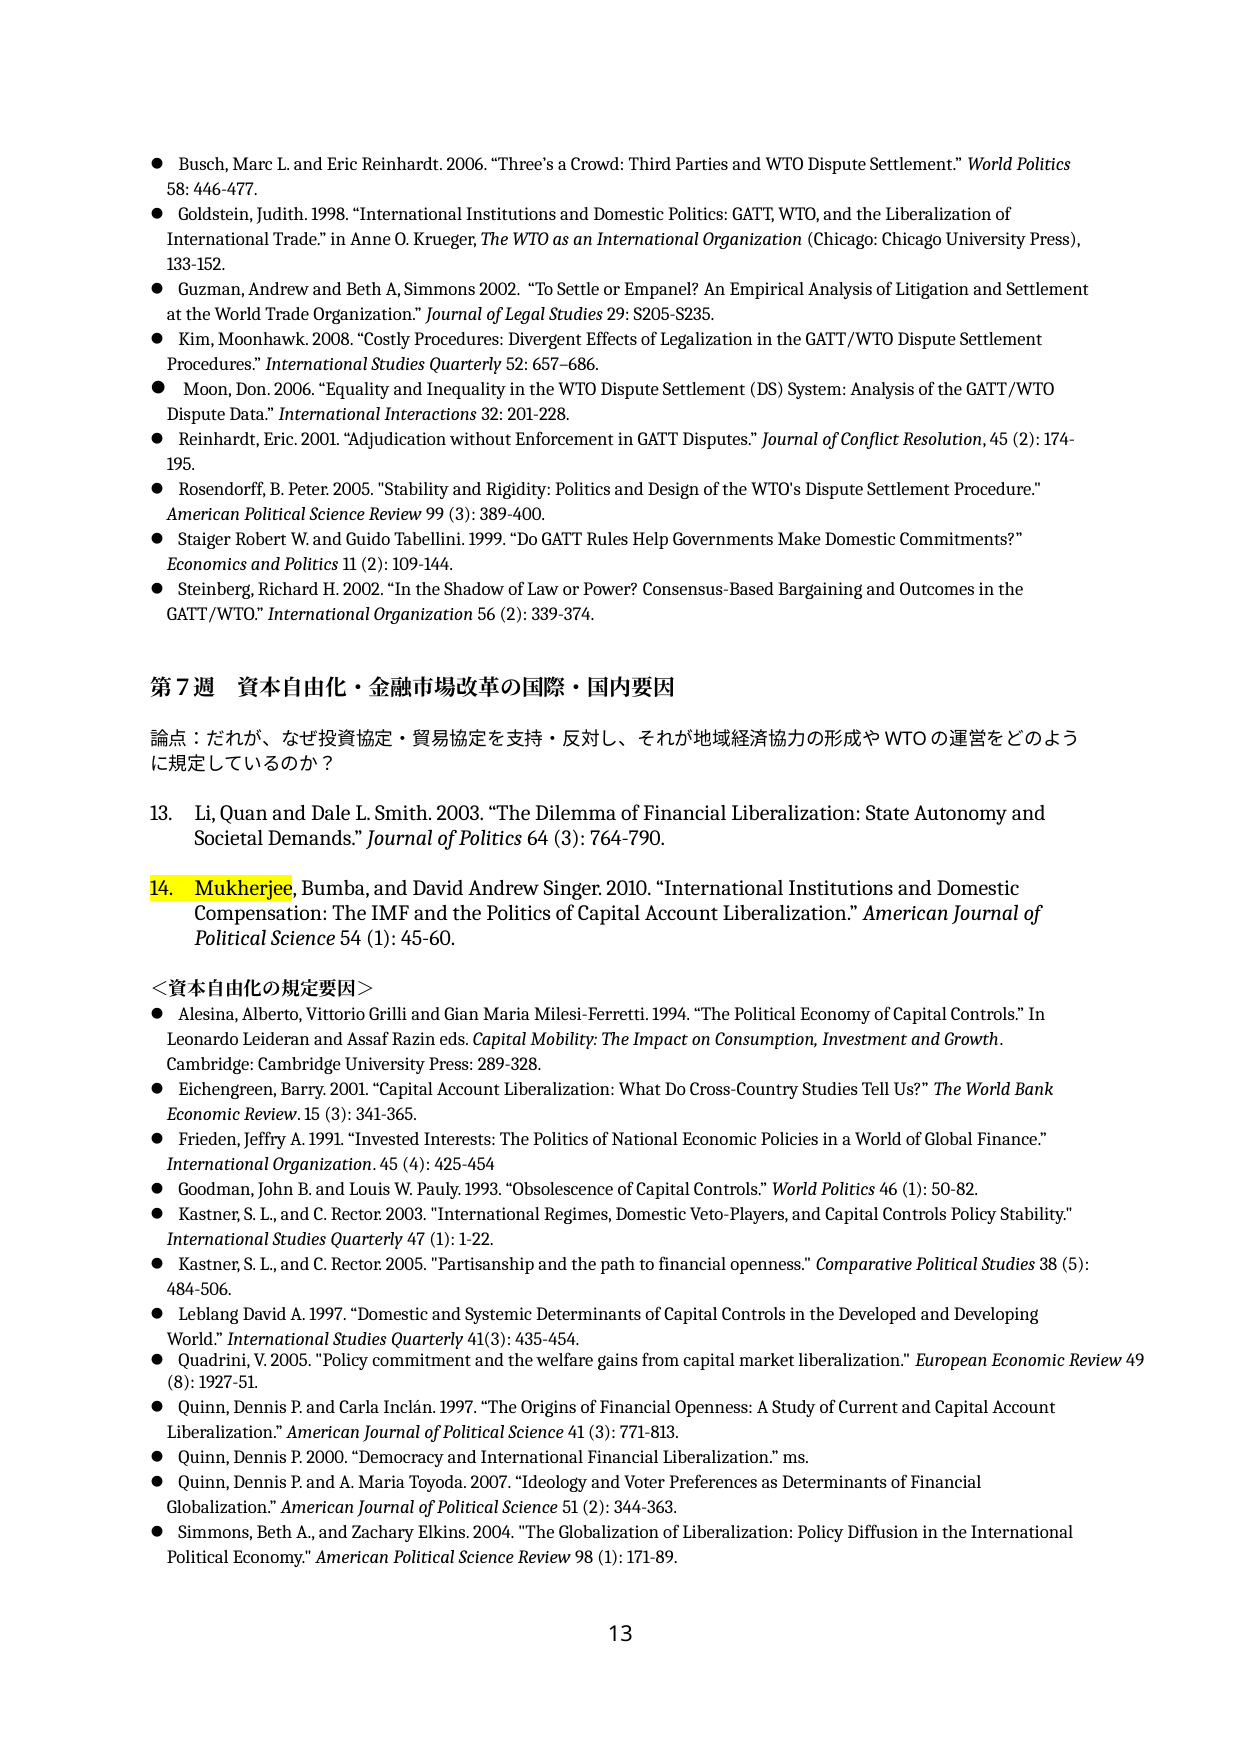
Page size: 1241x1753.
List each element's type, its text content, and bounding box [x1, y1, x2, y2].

list Quadrini, V. 2005. "Policy commitment and the welfare gains from capital market liberalization." European Economic Review 49 (8): 1927-51. [150, 1350, 1165, 1393]
list Reinhardt, Eric. 2001. “Adjudication without Enforcement in GATT Disputes.” Journal of Conflict Resolution, 45 (2): 174-195. [150, 425, 1090, 475]
list Rosendorff, B. Peter. 2005. "Stability and Rigidity: Politics and Design of the WTO's Dispute Settlement Procedure." American Political Science Review 99 (3): 389-400. [150, 475, 1090, 525]
list Staiger Robert W. and Guido Tabellini. 1999. “Do GATT Rules Help Governments Make Domestic Commitments?” Economics and Politics 11 (2): 109-144. [150, 525, 1090, 575]
list Goodman, John B. and Louis W. Pauly. 1993. “Obsolescence of Capital Controls.” World Politics 46 (1): 50-82. [150, 1175, 1090, 1200]
list Goldstein, Judith. 1998. “International Institutions and Domestic Politics: GATT, WTO, and the Liberalization of International Trade.” in Anne O. Krueger, The WTO as an International Organization (Chicago: Chicago University Press), 133-152. [150, 200, 1090, 275]
list Kastner, S. L., and C. Rector. 2005. "Partisanship and the path to financial openness." Comparative Political Studies 38 (5): 484-506. [150, 1250, 1090, 1300]
list Leblang David A. 1997. “Domestic and Systemic Determinants of Capital Controls in the Developed and Developing World.” International Studies Quarterly 41(3): 435-454. [150, 1300, 1090, 1350]
text 第７週 資本自由化・金融市場改革の国際・国内要因 [150, 675, 1090, 700]
list Li, Quan and Dale L. Smith. 2003. “The Dilemma of Financial Liberalization: State Autonomy and Societal Demands.” Journal of Politics 64 (3): 764-790. [150, 800, 1090, 850]
list Steinberg, Richard H. 2002. “In the Shadow of Law or Power? Consensus-Based Bargaining and Outcomes in the GATT/WTO.” International Organization 56 (2): 339-374. [150, 575, 1090, 625]
list Alesina, Alberto, Vittorio Grilli and Gian Maria Milesi-Ferretti. 1994. “The Political Economy of Capital Controls.” In Leonardo Leideran and Assaf Razin eds. Capital Mobility: The Impact on Consumption, Investment and Growth. Cambridge: Cambridge University Press: 289-328. [150, 1000, 1090, 1075]
text 論点：だれが、なぜ投資協定・貿易協定を支持・反対し、それが地域経済協力の形成やWTOの運営をどのように規定しているのか？ [150, 725, 1090, 775]
list Frieden, Jeffry A. 1991. “Invested Interests: The Politics of National Economic Policies in a World of Global Finance.” International Organization. 45 (4): 425-454 [150, 1125, 1090, 1175]
list Quinn, Dennis P. and Carla Inclán. 1997. “The Origins of Financial Openness: A Study of Current and Capital Account Liberalization.” American Journal of Political Science 41 (3): 771-813. [150, 1393, 1090, 1443]
list Kim, Moonhawk. 2008. “Costly Procedures: Divergent Effects of Legalization in the GATT/WTO Dispute Settlement Procedures.” International Studies Quarterly 52: 657–686. [150, 325, 1090, 375]
list Simmons, Beth A., and Zachary Elkins. 2004. "The Globalization of Liberalization: Policy Diffusion in the International Political Economy." American Political Science Review 98 (1): 171-89. [150, 1518, 1090, 1568]
list Quinn, Dennis P. and A. Maria Toyoda. 2007. “Ideology and Voter Preferences as Determinants of Financial Globalization.” American Journal of Political Science 51 (2): 344-363. [150, 1468, 1090, 1518]
list Eichengreen, Barry. 2001. “Capital Account Liberalization: What Do Cross-Country Studies Tell Us?” The World Bank Economic Review. 15 (3): 341-365. [150, 1075, 1090, 1125]
list Moon, Don. 2006. “Equality and Inequality in the WTO Dispute Settlement (DS) System: Analysis of the GATT/WTO Dispute Data.” International Interactions 32: 201-228. [150, 375, 1090, 425]
text ＜資本自由化の規定要因＞ [150, 975, 1090, 1000]
list Mukherjee, Bumba, and David Andrew Singer. 2010. “International Institutions and Domestic Compensation: The IMF and the Politics of Capital Account Liberalization.” American Journal of Political Science 54 (1): 45-60. [150, 875, 1090, 950]
list Busch, Marc L. and Eric Reinhardt. 2006. “Three’s a Crowd: Third Parties and WTO Dispute Settlement.” World Politics 58: 446-477. [150, 150, 1090, 200]
list Kastner, S. L., and C. Rector. 2003. "International Regimes, Domestic Veto-Players, and Capital Controls Policy Stability." International Studies Quarterly 47 (1): 1-22. [150, 1200, 1090, 1250]
list Quinn, Dennis P. 2000. “Democracy and International Financial Liberalization.” ms. [150, 1443, 1090, 1468]
list Guzman, Andrew and Beth A, Simmons 2002. “To Settle or Empanel? An Empirical Analysis of Litigation and Settlement at the World Trade Organization.” Journal of Legal Studies 29: S205-S235. [150, 275, 1090, 325]
